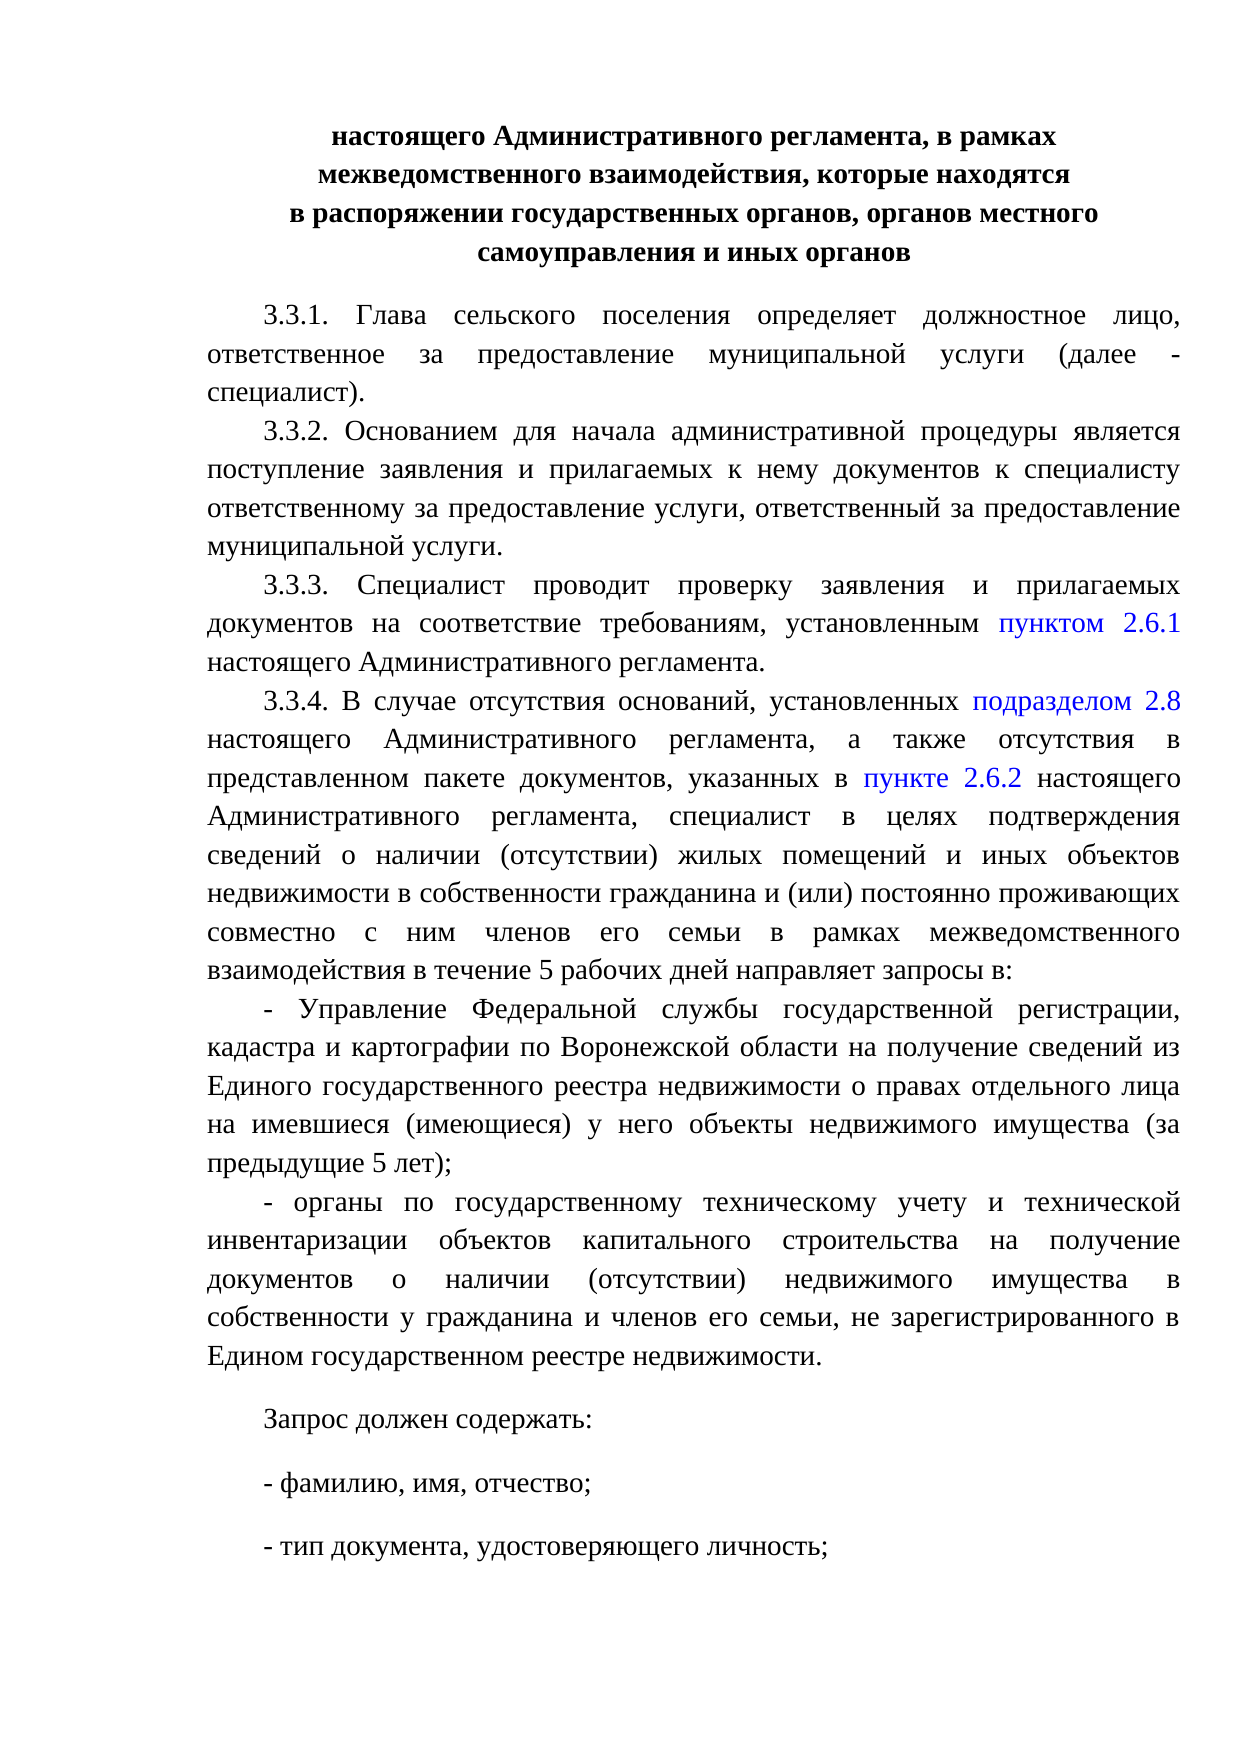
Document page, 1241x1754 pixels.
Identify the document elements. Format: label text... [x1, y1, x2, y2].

text в распоряжении государственных органов, органов местного [207, 195, 1181, 229]
text 3.3.2. Основанием для начала административной процедуры является поступление заявления и прилагаемых к нему документов к специалисту ответственному за предоставление услуги, ответственный за предоставление муниципальной услуги. [207, 413, 1181, 562]
text межведомственного взаимодействия, которые находятся [207, 157, 1181, 190]
text - Управление Федеральной службы государственной регистрации, кадастра и картографии по Воронежской области на получение сведений из Единого государственного реестра недвижимости о правах отдельного лица на имевшиеся (имеющиеся) у него объекты недвижимого имущества (за предыдущие 5 лет); [207, 991, 1181, 1179]
text - фамилию, имя, отчество; [207, 1465, 1181, 1498]
text настоящего Административного регламента, в рамках [207, 118, 1181, 152]
text - органы по государственному техническому учету и технической инвентаризации объектов капитального строительства на получение документов о наличии (отсутствии) недвижимого имущества в собственности у гражданина и членов его семьи, не зарегистрированного в Едином государственном реестре недвижимости. [207, 1184, 1181, 1371]
text 3.3.4. В случае отсутствия оснований, установленных подразделом 2.8 настоящего Административного регламента, а также отсутствия в представленном пакете документов, указанных в пункте 2.6.2 настоящего Административного регламента, специалист в целях подтверждения сведений о наличии (отсутствии) жилых помещений и иных объектов недвижимости в собственности гражданина и (или) постоянно проживающих совместно с ним членов его семьи в рамках межведомственного взаимодействия в течение 5 рабочих дней направляет запросы в: [207, 683, 1181, 986]
text самоуправления и иных органов [207, 234, 1181, 267]
text - тип документа, удостоверяющего личность; [207, 1528, 1181, 1562]
text 3.3.1. Глава сельского поселения определяет должностное лицо, ответственное за предоставление муниципальной услуги (далее - специалист). [207, 297, 1181, 408]
text 3.3.3. Специалист проводит проверку заявления и прилагаемых документов на соответствие требованиям, установленным пунктом 2.6.1 настоящего Административного регламента. [207, 567, 1181, 678]
text Запрос должен содержать: [207, 1401, 1181, 1435]
